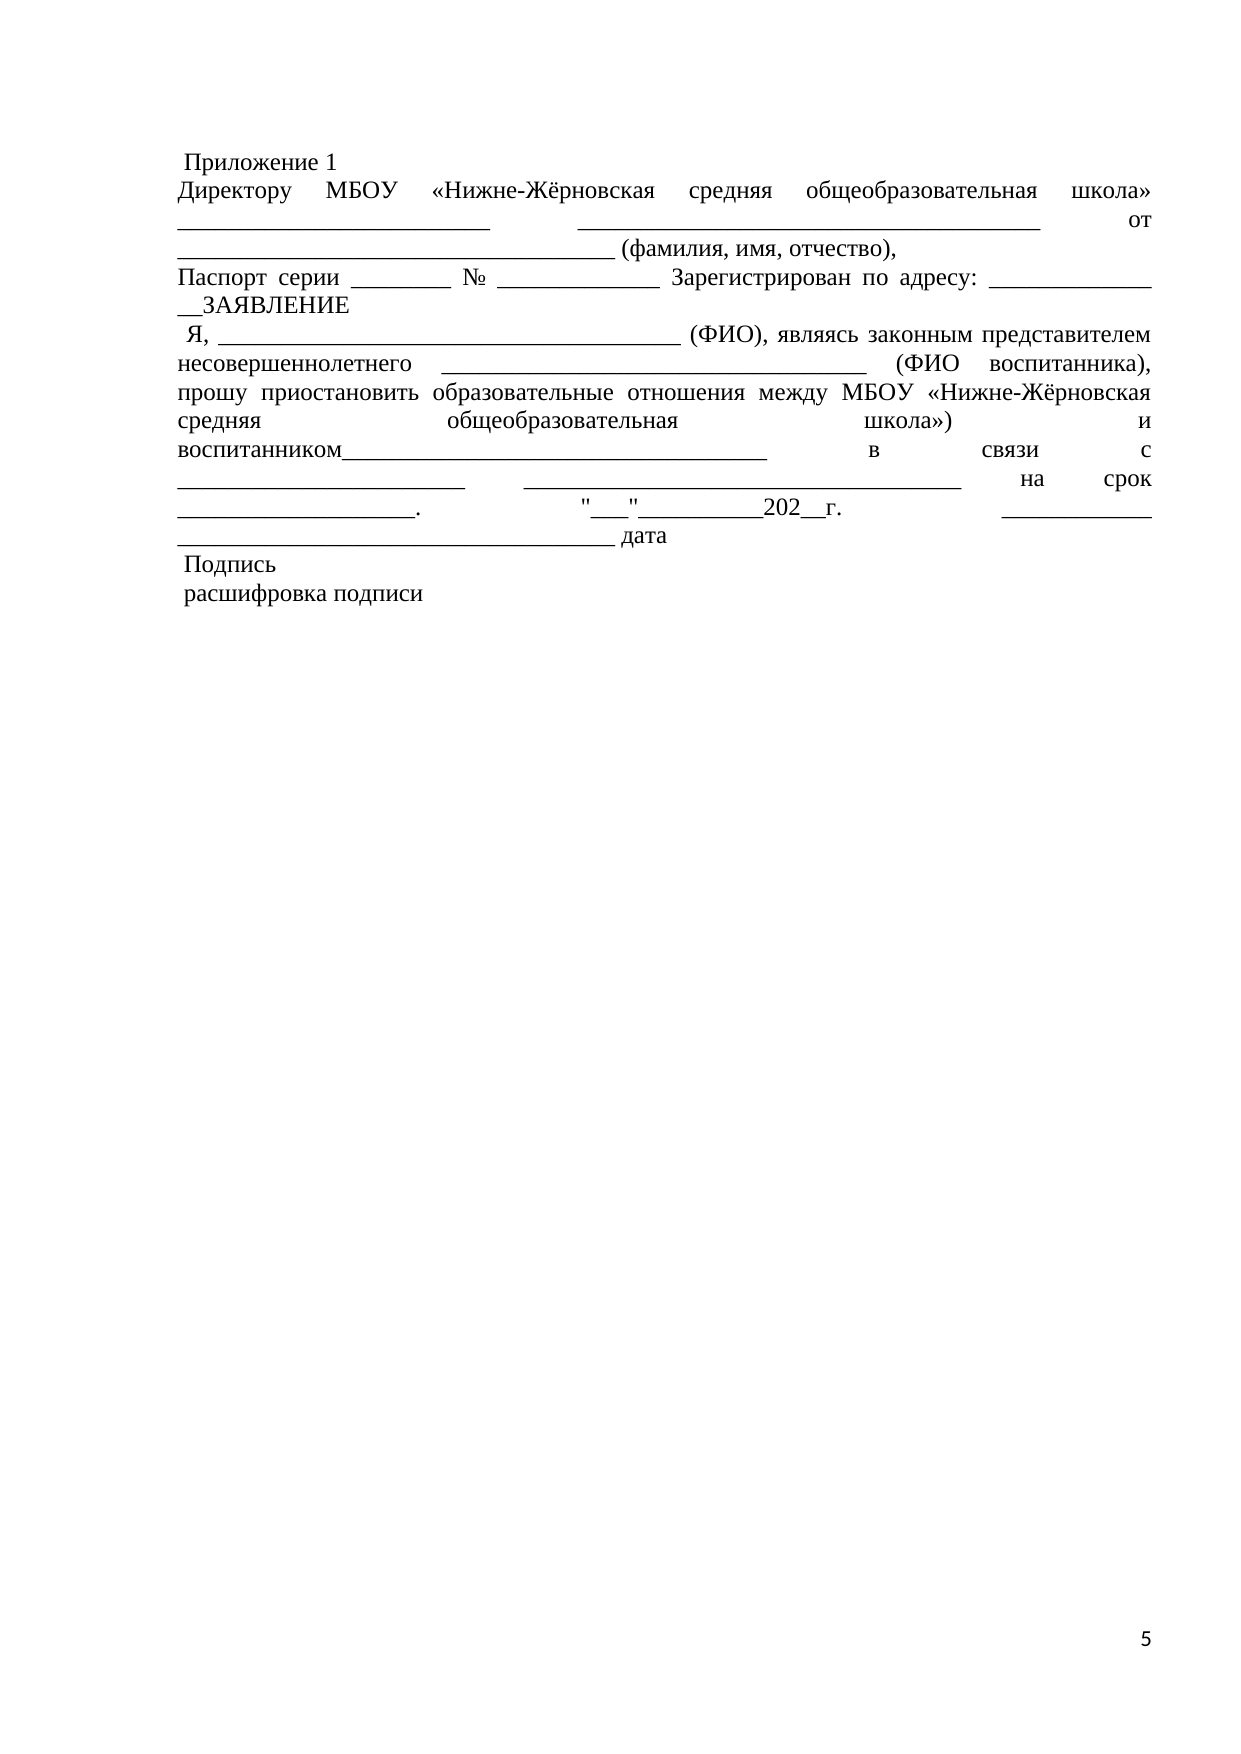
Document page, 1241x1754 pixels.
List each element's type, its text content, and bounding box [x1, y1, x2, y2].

text Приложение 1 [177, 147, 1152, 176]
text Паспорт серии ________ № _____________ Зарегистрирован по адресу: _____________ __ЗАЯВЛЕНИЕ [177, 262, 1152, 319]
text Директору МБОУ «Нижне-Жёрновская средняя общеобразовательная школа» _________________________ _____________________________________ от ___________________________________ (фамилия, имя, отчество), [177, 176, 1152, 262]
text Подпись [177, 549, 1152, 578]
text Я, _____________________________________ (ФИО), являясь законным представителем несовершеннолетнего __________________________________ (ФИО воспитанника), прошу приостановить образовательные отношения между МБОУ «Нижне-Жёрновская средняя общеобразовательная школа») и воспитанником__________________________________ в связи с _______________________ ___________________________________ на срок ___________________. "___"__________202__г. ____________ ___________________________________ дата [177, 319, 1152, 549]
text расшифровка подписи [177, 578, 1152, 607]
